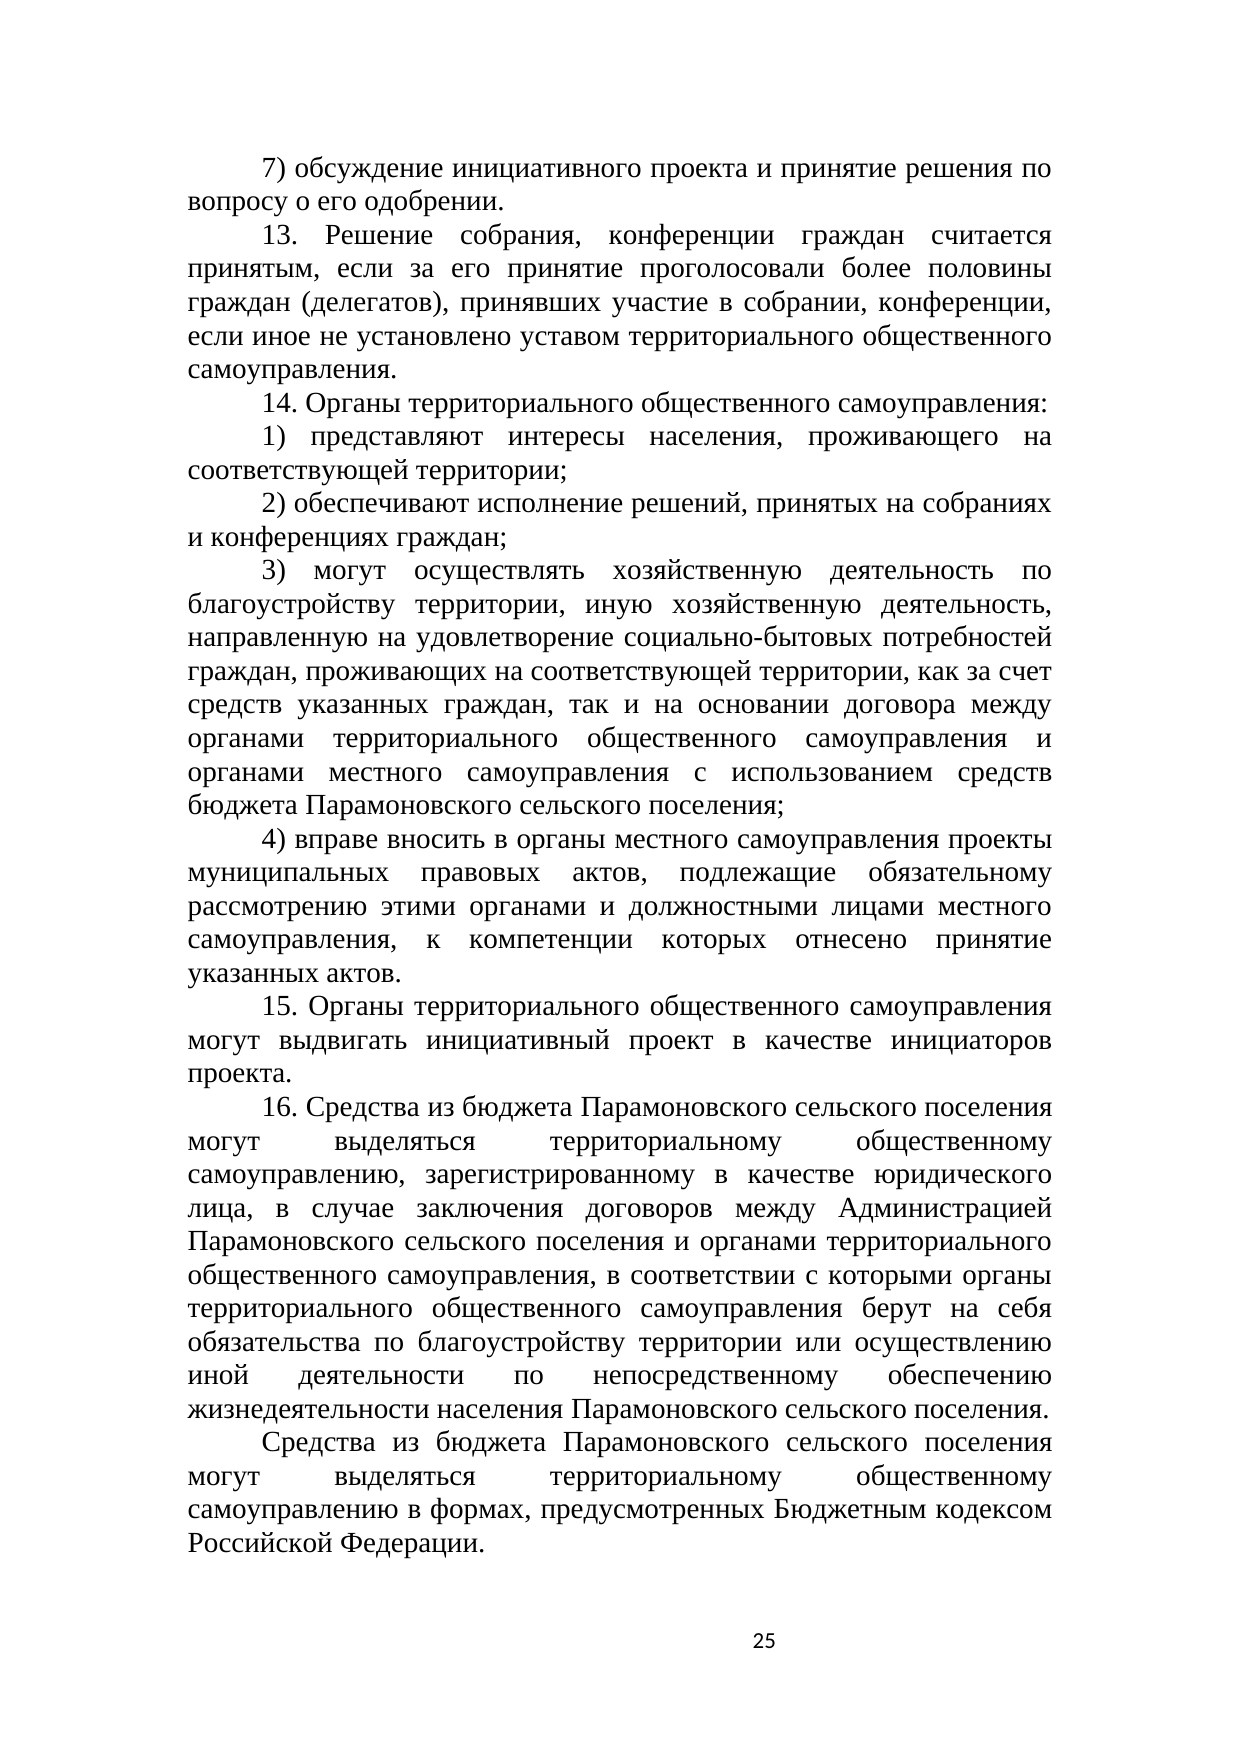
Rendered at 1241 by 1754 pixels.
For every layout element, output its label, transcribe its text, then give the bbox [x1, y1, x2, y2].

text 4) вправе вносить в органы местного самоуправления проекты муниципальных правовых актов, подлежащие обязательному рассмотрению этими органами и должностными лицами местного самоуправления, к компетенции которых отнесено принятие указанных актов. [187, 821, 1053, 988]
text 3) могут осуществлять хозяйственную деятельность по благоустройству территории, иную хозяйственную деятельность, направленную на удовлетворение социально-бытовых потребностей граждан, проживающих на соответствующей территории, как за счет средств указанных граждан, так и на основании договора между органами территориального общественного самоуправления и органами местного самоуправления с использованием средств бюджета Парамоновского сельского поселения; [187, 552, 1053, 821]
text Средства из бюджета Парамоновского сельского поселения могут выделяться территориальному общественному самоуправлению в формах, предусмотренных Бюджетным кодексом Российской Федерации. [187, 1424, 1053, 1559]
text 2) обеспечивают исполнение решений, принятых на собраниях и конференциях граждан; [187, 485, 1053, 552]
text 7) обсуждение инициативного проекта и принятие решения по вопросу о его одобрении. [187, 150, 1053, 217]
text 14. Органы территориального общественного самоуправления: [187, 385, 1053, 418]
text 15. Органы территориального общественного самоуправления могут выдвигать инициативный проект в качестве инициаторов проекта. [187, 988, 1053, 1089]
text 1) представляют интересы населения, проживающего на соответствующей территории; [187, 418, 1053, 485]
text 16. Средства из бюджета Парамоновского сельского поселения могут выделяться территориальному общественному самоуправлению, зарегистрированному в качестве юридического лица, в случае заключения договоров между Администрацией Парамоновского сельского поселения и органами территориального общественного самоуправления, в соответствии с которыми органы территориального общественного самоуправления берут на себя обязательства по благоустройству территории или осуществлению иной деятельности по непосредственному обеспечению жизнедеятельности населения Парамоновского сельского поселения. [187, 1089, 1053, 1424]
text 13. Решение собрания, конференции граждан считается принятым, если за его принятие проголосовали более половины граждан (делегатов), принявших участие в собрании, конференции, если иное не установлено уставом территориального общественного самоуправления. [187, 217, 1053, 385]
